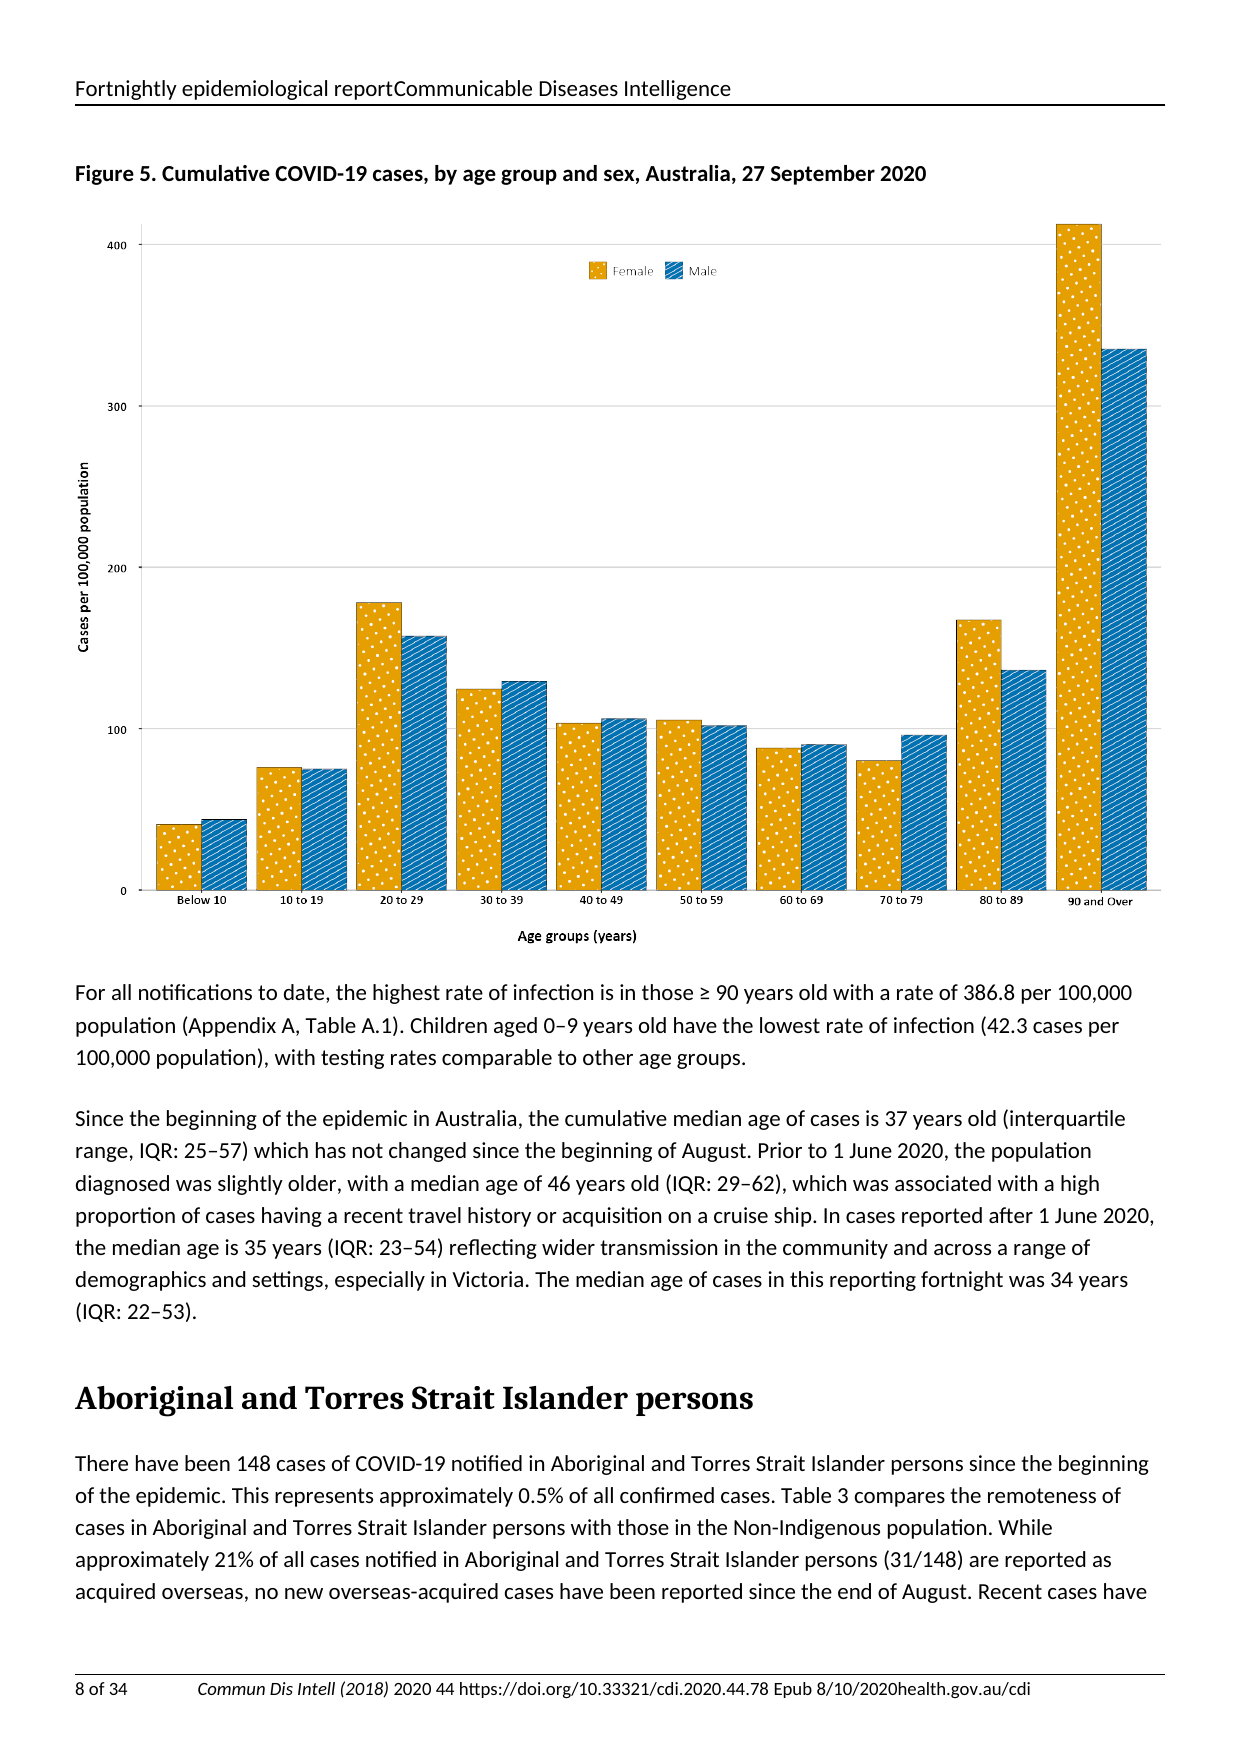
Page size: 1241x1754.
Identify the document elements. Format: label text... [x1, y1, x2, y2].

subtitle Aboriginal and Torres Strait Islander persons [75, 1379, 1165, 1418]
picture [75, 220, 1163, 946]
text Figure 5. Cumulative COVID-19 cases, by age group and sex, Australia, 27 September 2020 [75, 159, 1165, 187]
text For all notifications to date, the highest rate of infection is in those ≥ 90 years old with a rate of 386.8 per 100,000 population (Appendix A, Table A.1). Children aged 0–9 years old have the lowest rate of infection (42.3 cases per 100,000 population), with testing rates comparable to other age groups. [75, 978, 1165, 1071]
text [75, 1449, 1165, 1605]
text Since the beginning of the epidemic in Australia, the cumulative median age of cases is 37 years old (interquartile range, IQR: 25–57) which has not changed since the beginning of August. Prior to 1 June 2020, the population diagnosed was slightly older, with a median age of 46 years old (IQR: 29–62), which was associated with a high proportion of cases having a recent travel history or acquisition on a cruise ship. In cases reported after 1 June 2020, the median age is 35 years (IQR: 23–54) reflecting wider transmission in the community and across a range of demographics and settings, especially in Victoria. The median age of cases in this reporting fortnight was 34 years (IQR: 22–53). [75, 1104, 1165, 1325]
